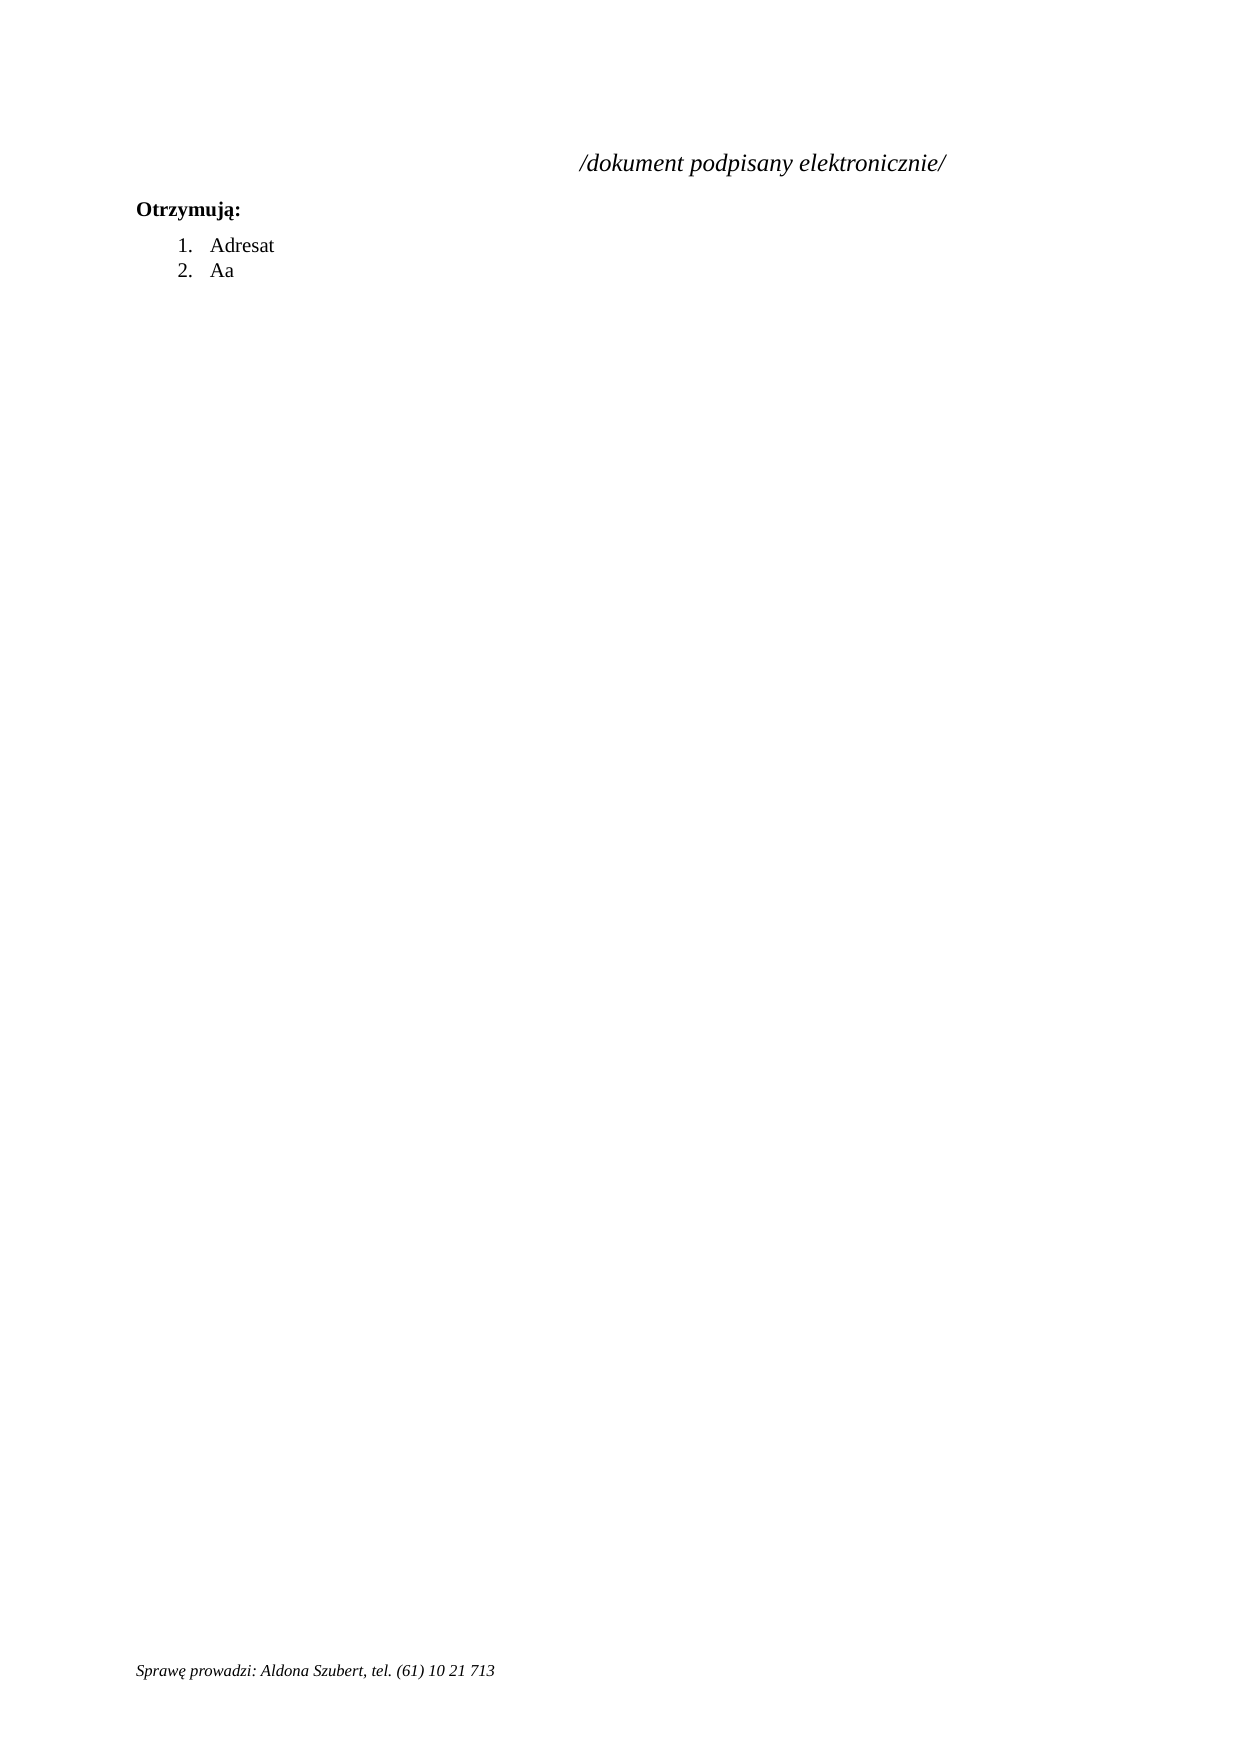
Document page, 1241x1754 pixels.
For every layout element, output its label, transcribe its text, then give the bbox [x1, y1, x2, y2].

text Otrzymują: [136, 197, 1104, 221]
text /dokument podpisany elektronicznie/ [136, 148, 1104, 176]
list Aa [177, 257, 1104, 282]
list Adresat [177, 233, 1104, 257]
